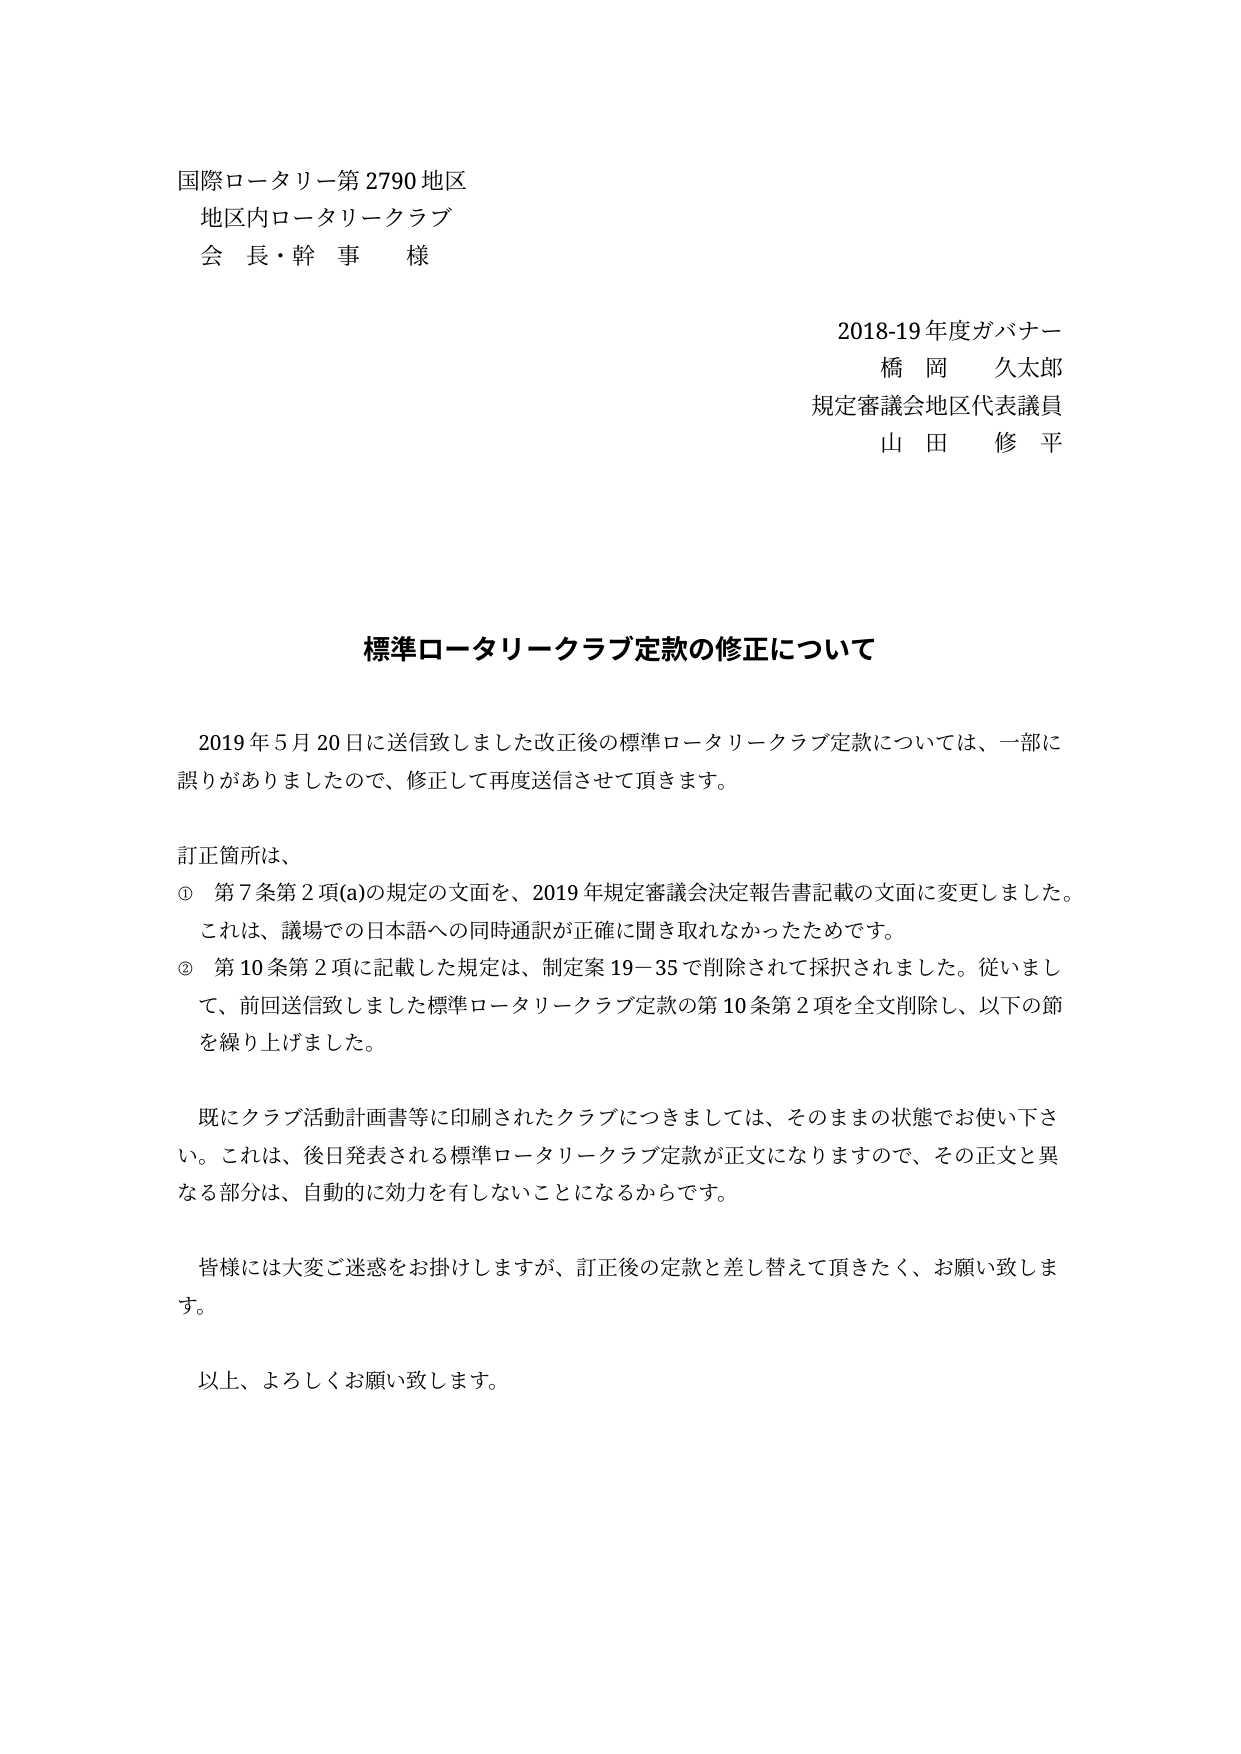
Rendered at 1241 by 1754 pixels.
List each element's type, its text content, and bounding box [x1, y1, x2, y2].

text 以上、よろしくお願い致します。 [177, 1361, 1063, 1398]
text ② 第10条第２項に記載した規定は、制定案19－35で削除されて採択されました。従いまして、前回送信致しました標準ロータリークラブ定款の第10条第２項を全文削除し、以下の節を繰り上げました。 [177, 948, 1063, 1061]
text 既にクラブ活動計画書等に印刷されたクラブにつきましては、そのままの状態でお使い下さい。これは、後日発表される標準ロータリークラブ定款が正文になりますので、その正文と異なる部分は、自動的に効力を有しないことになるからです。 [177, 1098, 1063, 1211]
text 皆様には大変ご迷惑をお掛けしますが、訂正後の定款と差し替えて頂きたく、お願い致します。 [177, 1248, 1063, 1323]
text 国際ロータリー第2790地区 [177, 161, 1063, 198]
text 山 田 修 平 [177, 423, 1063, 461]
text 橋 岡 久太郎 [177, 348, 1063, 386]
text ① 第７条第２項(a)の規定の文面を、2019年規定審議会決定報告書記載の文面に変更しました。これは、議場での日本語への同時通訳が正確に聞き取れなかったためです。 [177, 873, 1063, 948]
text 2018-19年度ガバナー [177, 311, 1063, 348]
text 訂正箇所は、 [177, 836, 1063, 873]
text 会 長・幹 事 様 [177, 236, 1063, 273]
text 2019年５月20日に送信致しました改正後の標準ロータリークラブ定款については、一部に誤りがありましたので、修正して再度送信させて頂きます。 [177, 723, 1063, 798]
text 標準ロータリークラブ定款の修正について [177, 611, 1063, 686]
text 地区内ロータリークラブ [177, 198, 1063, 236]
text 規定審議会地区代表議員 [177, 386, 1063, 423]
